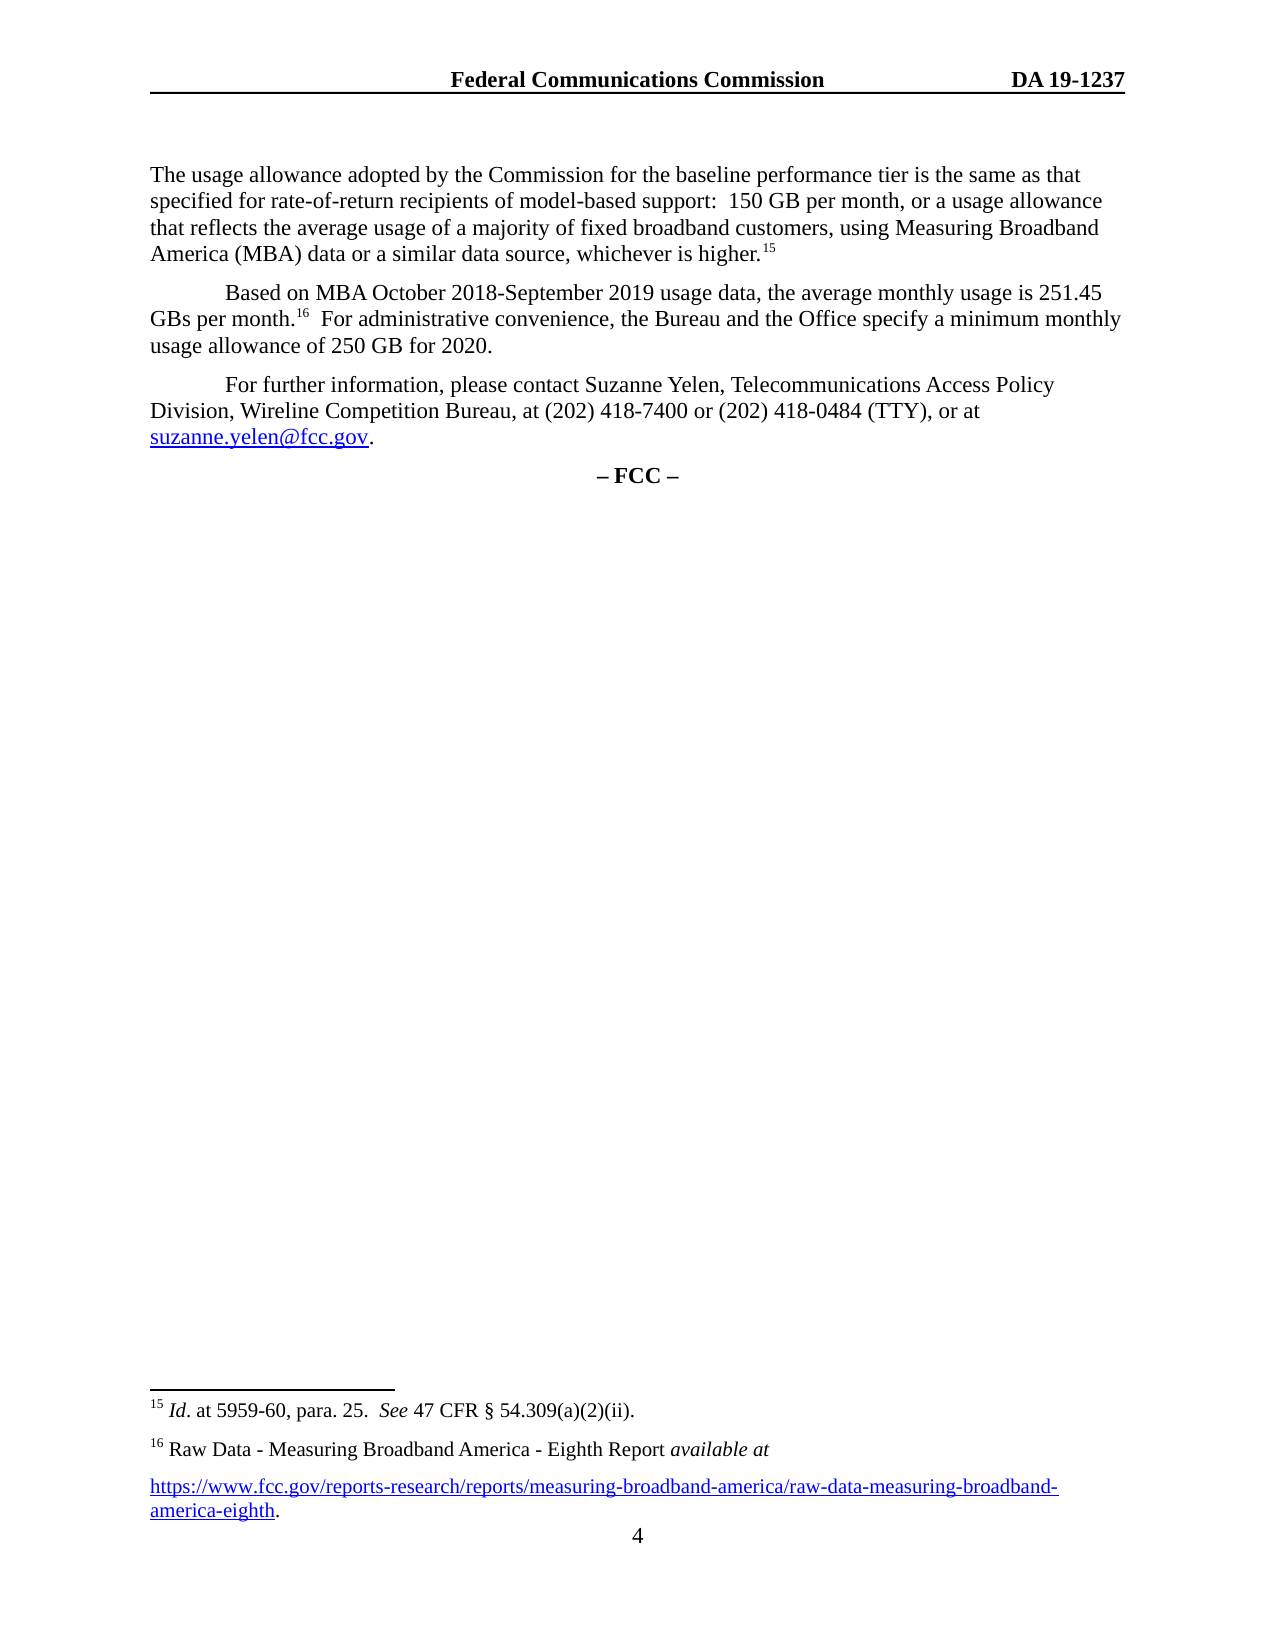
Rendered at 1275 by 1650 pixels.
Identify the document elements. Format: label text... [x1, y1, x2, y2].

list In the 2016 Rate-of-Return Reform Order, the Commission specified that the required minimum usage allowance for rate-of-return carriers receiving model-based support would be 150 GB per month, or a usage allowance reflecting the average usage of a majority of fixed broadband customers, using Measuring Broadband America data or a similar data source, whichever is higher. In the 2016 Phase II Auction Order, the Commission concluded that price cap carriers that accepted model-based support could meet the baseline performance data usage allowance established for the Phase II auction support in lieu of meeting the standard previously adopted by the Bureau’s Phase II Service Obligations Order. The usage allowance adopted by the Commission for the baseline performance tier is the same as that specified for rate-of-return recipients of model-based support: 150 GB per month, or a usage allowance that reflects the average usage of a majority of fixed broadband customers, using Measuring Broadband America (MBA) data or a similar data source, whichever is higher. [150, 161, 1125, 267]
text Based on MBA October 2018-September 2019 usage data, the average monthly usage is 251.45 GBs per month. For administrative convenience, the Bureau and the Office specify a minimum monthly usage allowance of 250 GB for 2020. [150, 279, 1125, 358]
text ‒ FCC ‒ [150, 462, 1125, 488]
text For further information, please contact Suzanne Yelen, Telecommunications Access Policy Division, Wireline Competition Bureau, at (202) 418-7400 or (202) 418-0484 (TTY), or at suzanne.yelen@fcc.gov. [150, 371, 1125, 450]
